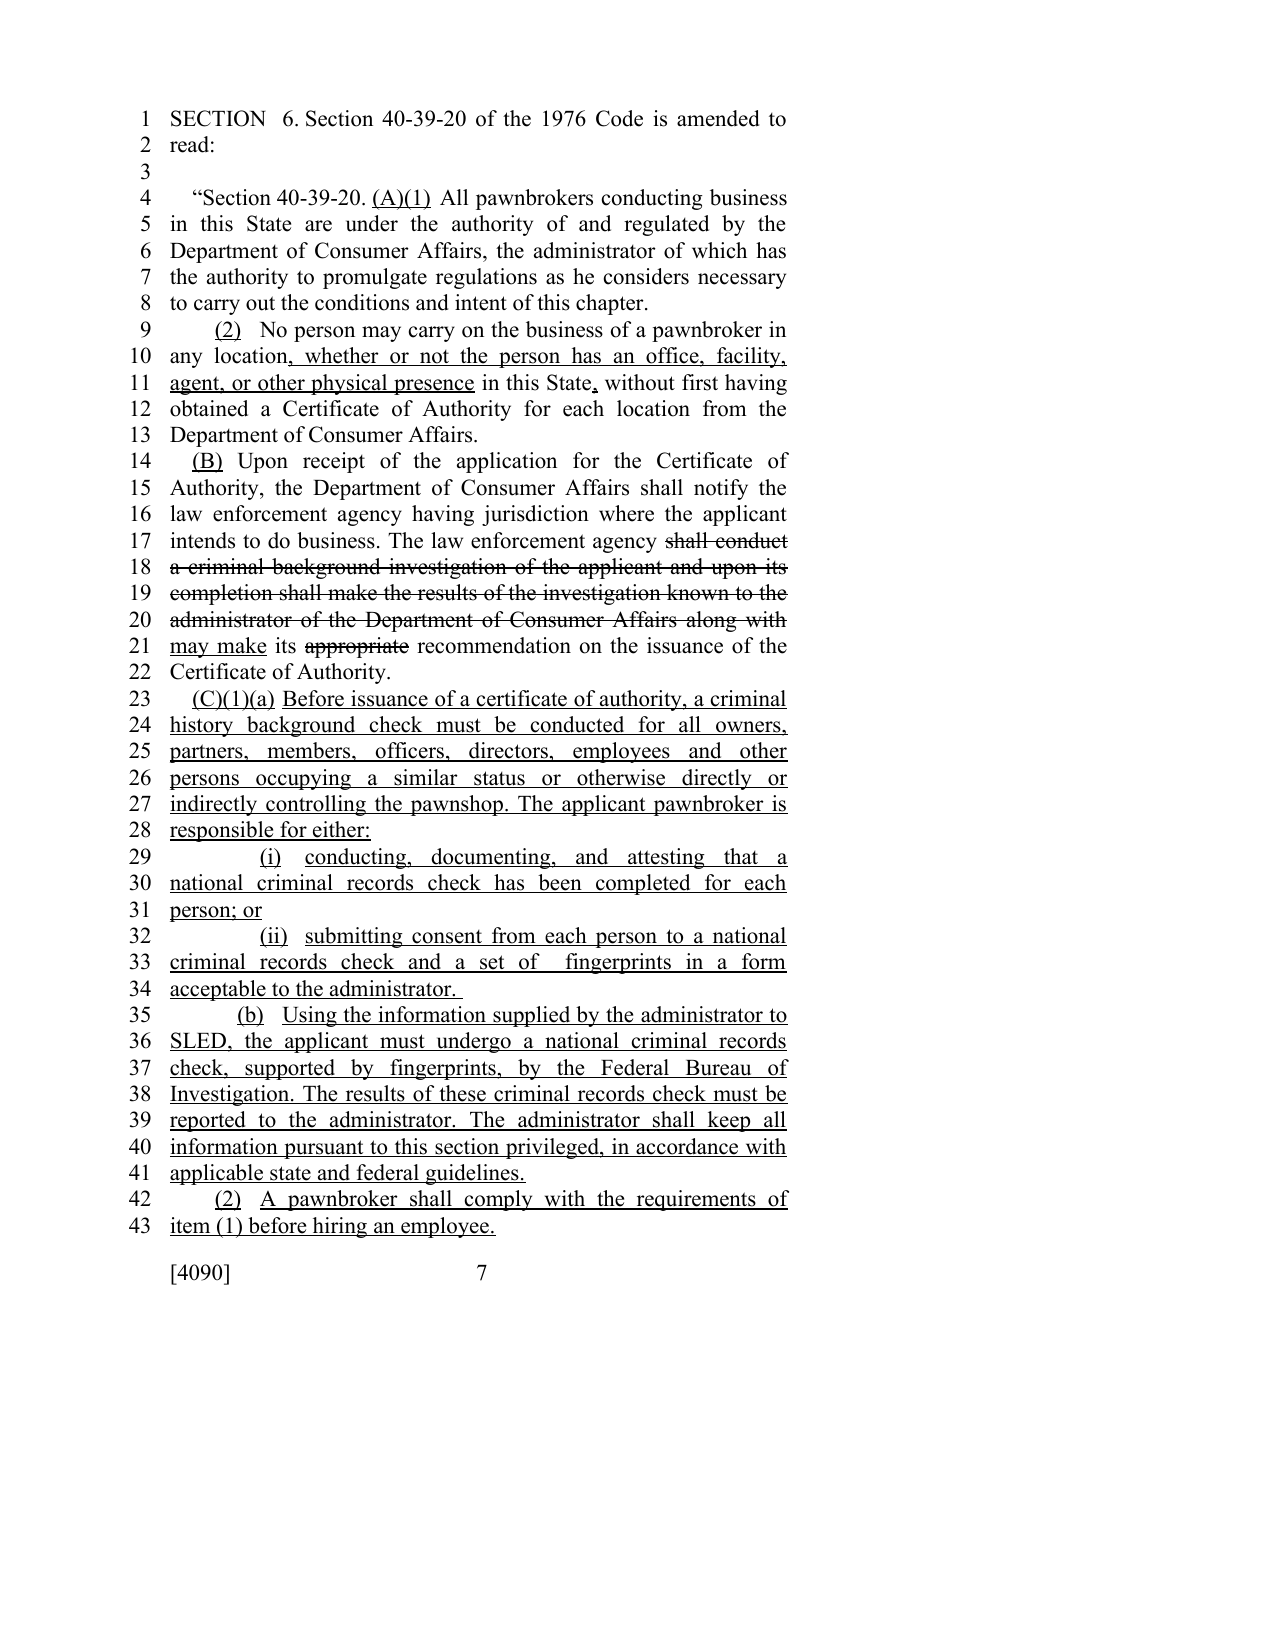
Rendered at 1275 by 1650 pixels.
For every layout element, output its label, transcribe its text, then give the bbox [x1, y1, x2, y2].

text (2) No person may carry on the business of a pawnbroker in any location, whether or not the person has an office, facility, agent, or other physical presence in this State, without first having obtained a Certificate of Authority for each location from the Department of Consumer Affairs. [169, 316, 787, 448]
text SECTION 6. Section 40-39-20 of the 1976 Code is amended to read: [169, 105, 787, 158]
text (B) Upon receipt of the application for the Certificate of Authority, the Department of Consumer Affairs shall notify the law enforcement agency having jurisdiction where the applicant intends to do business. The law enforcement agency shall conduct a criminal background investigation of the applicant and upon its completion shall make the results of the investigation known to the administrator of the Department of Consumer Affairs along with may make its appropriate recommendation on the issuance of the Certificate of Authority. [169, 621, 787, 685]
text “Section 40-39-20. (A)(1) All pawnbrokers conducting business in this State are under the authority of and regulated by the Department of Consumer Affairs, the administrator of which has the authority to promulgate regulations as he considers necessary to carry out the conditions and intent of this chapter. [169, 184, 787, 316]
text (B) Upon receipt of the application for the Certificate of Authority, the Department of Consumer Affairs shall notify the law enforcement agency having jurisdiction where the applicant intends to do business. The law enforcement agency shall conduct a criminal background investigation of the applicant and upon its completion shall make the results of the investigation known to the administrator of the Department of Consumer Affairs along with may make its appropriate recommendation on the issuance of the Certificate of Authority. [169, 448, 787, 567]
text (i) conducting, documenting, and attesting that a national criminal records check has been completed for each person; or [169, 893, 787, 922]
text (ii) submitting consent from each person to a national criminal records check and a set of fingerprints in a form acceptable to the administrator. [169, 922, 787, 971]
text (2) A pawnbroker shall comply with the requirements of item (1) before hiring an employee. [169, 1186, 787, 1238]
text (b) Using the information supplied by the administrator to SLED, the applicant must undergo a national criminal records check, supported by fingerprints, by the Federal Bureau of Investigation. The results of these criminal records check must be reported to the administrator. The administrator shall keep all information pursuant to this section privileged, in accordance with applicable state and federal guidelines. [169, 1001, 787, 1050]
text (i) conducting, documenting, and attesting that a national criminal records check has been completed for each person; or [169, 843, 787, 892]
text (C)(1)(a) Before issuance of a certificate of authority, a criminal history background check must be conducted for all owners, partners, members, officers, directors, employees and other persons occupying a similar status or otherwise directly or indirectly controlling the pawnshop. The applicant pawnbroker is responsible for either: [169, 685, 787, 734]
text (ii) submitting consent from each person to a national criminal records check and a set of fingerprints in a form acceptable to the administrator. [169, 972, 787, 1001]
